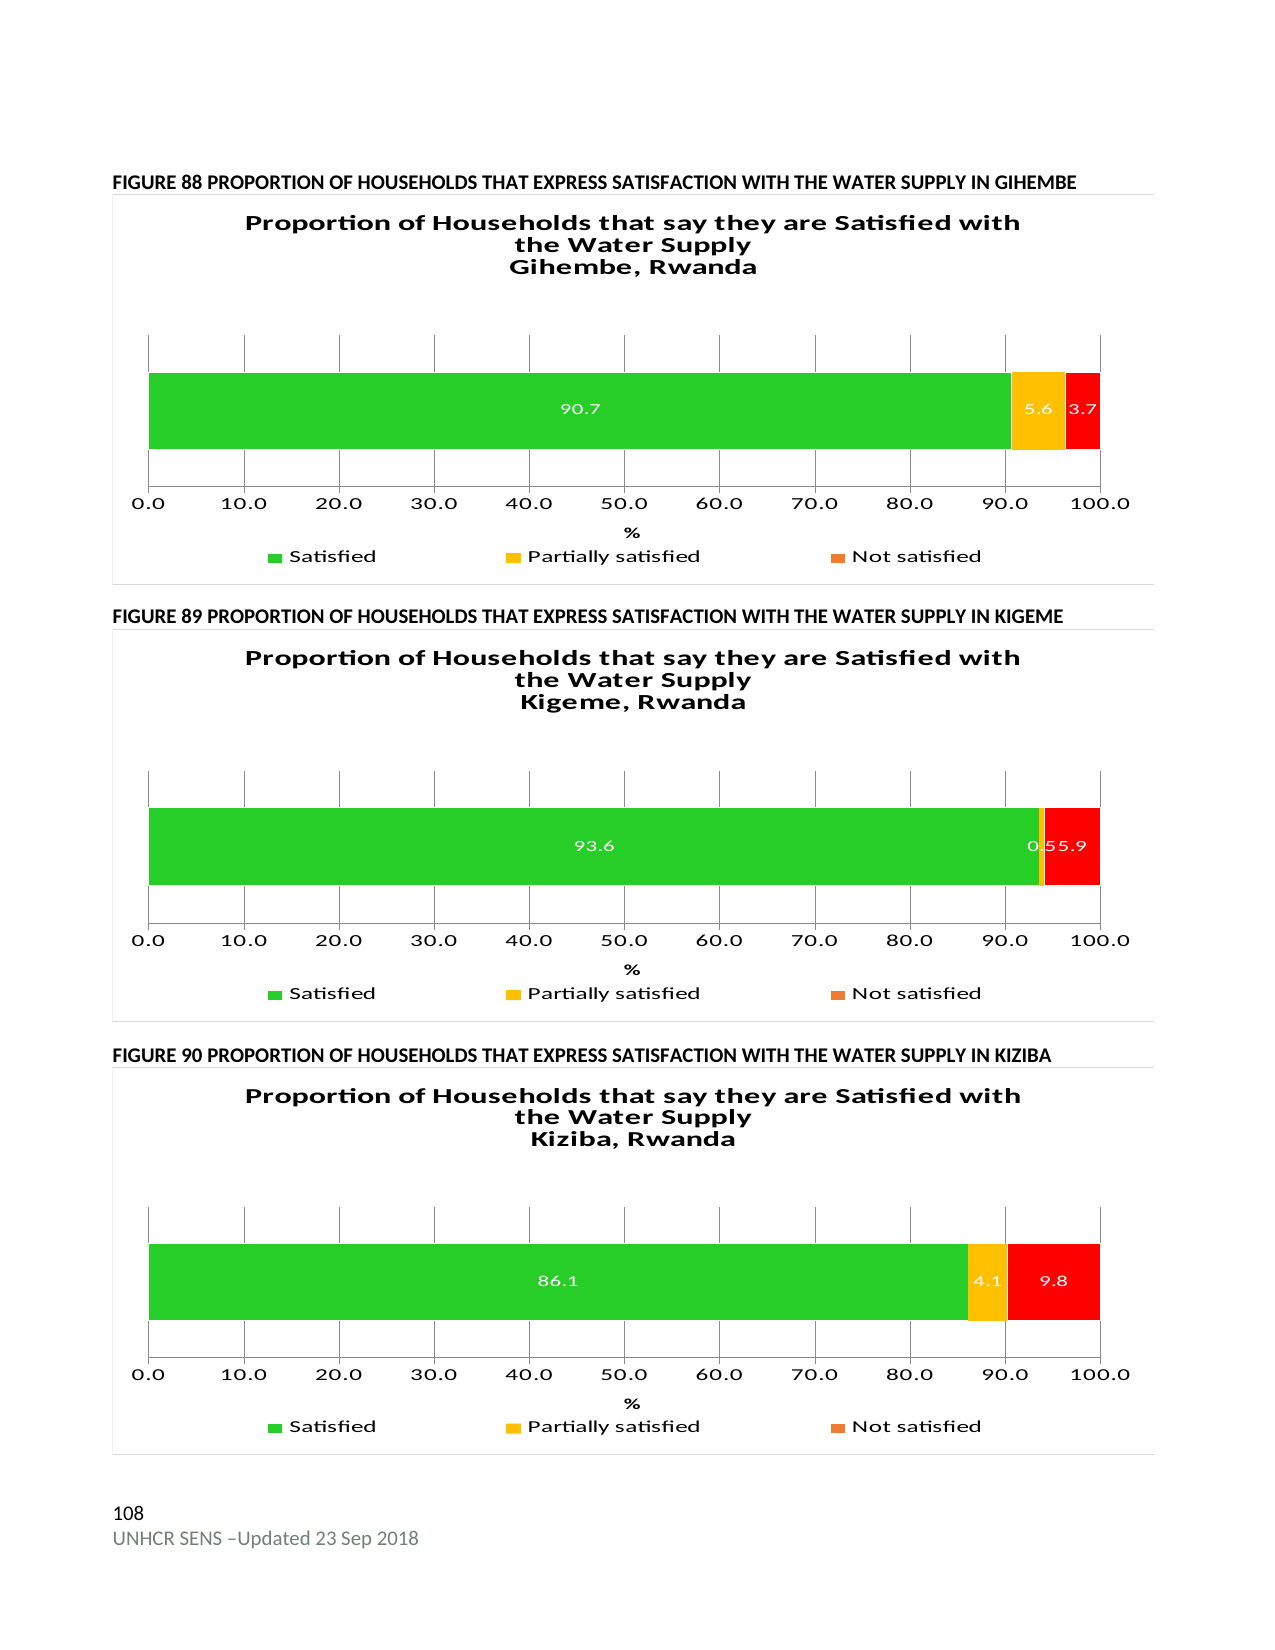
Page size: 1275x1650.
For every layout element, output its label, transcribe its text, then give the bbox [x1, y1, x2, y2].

text FIGURE 88 PROPORTION OF HOUSEHOLDS THAT EXPRESS SATISFACTION WITH THE WATER SUPPLY IN GIHEMBE [112, 169, 1162, 194]
text FIGURE 89 PROPORTION OF HOUSEHOLDS THAT EXPRESS SATISFACTION WITH THE WATER SUPPLY IN KIGEME [112, 604, 1162, 629]
text FIGURE 90 PROPORTION OF HOUSEHOLDS THAT EXPRESS SATISFACTION WITH THE WATER SUPPLY IN KIZIBA [112, 1042, 1162, 1067]
